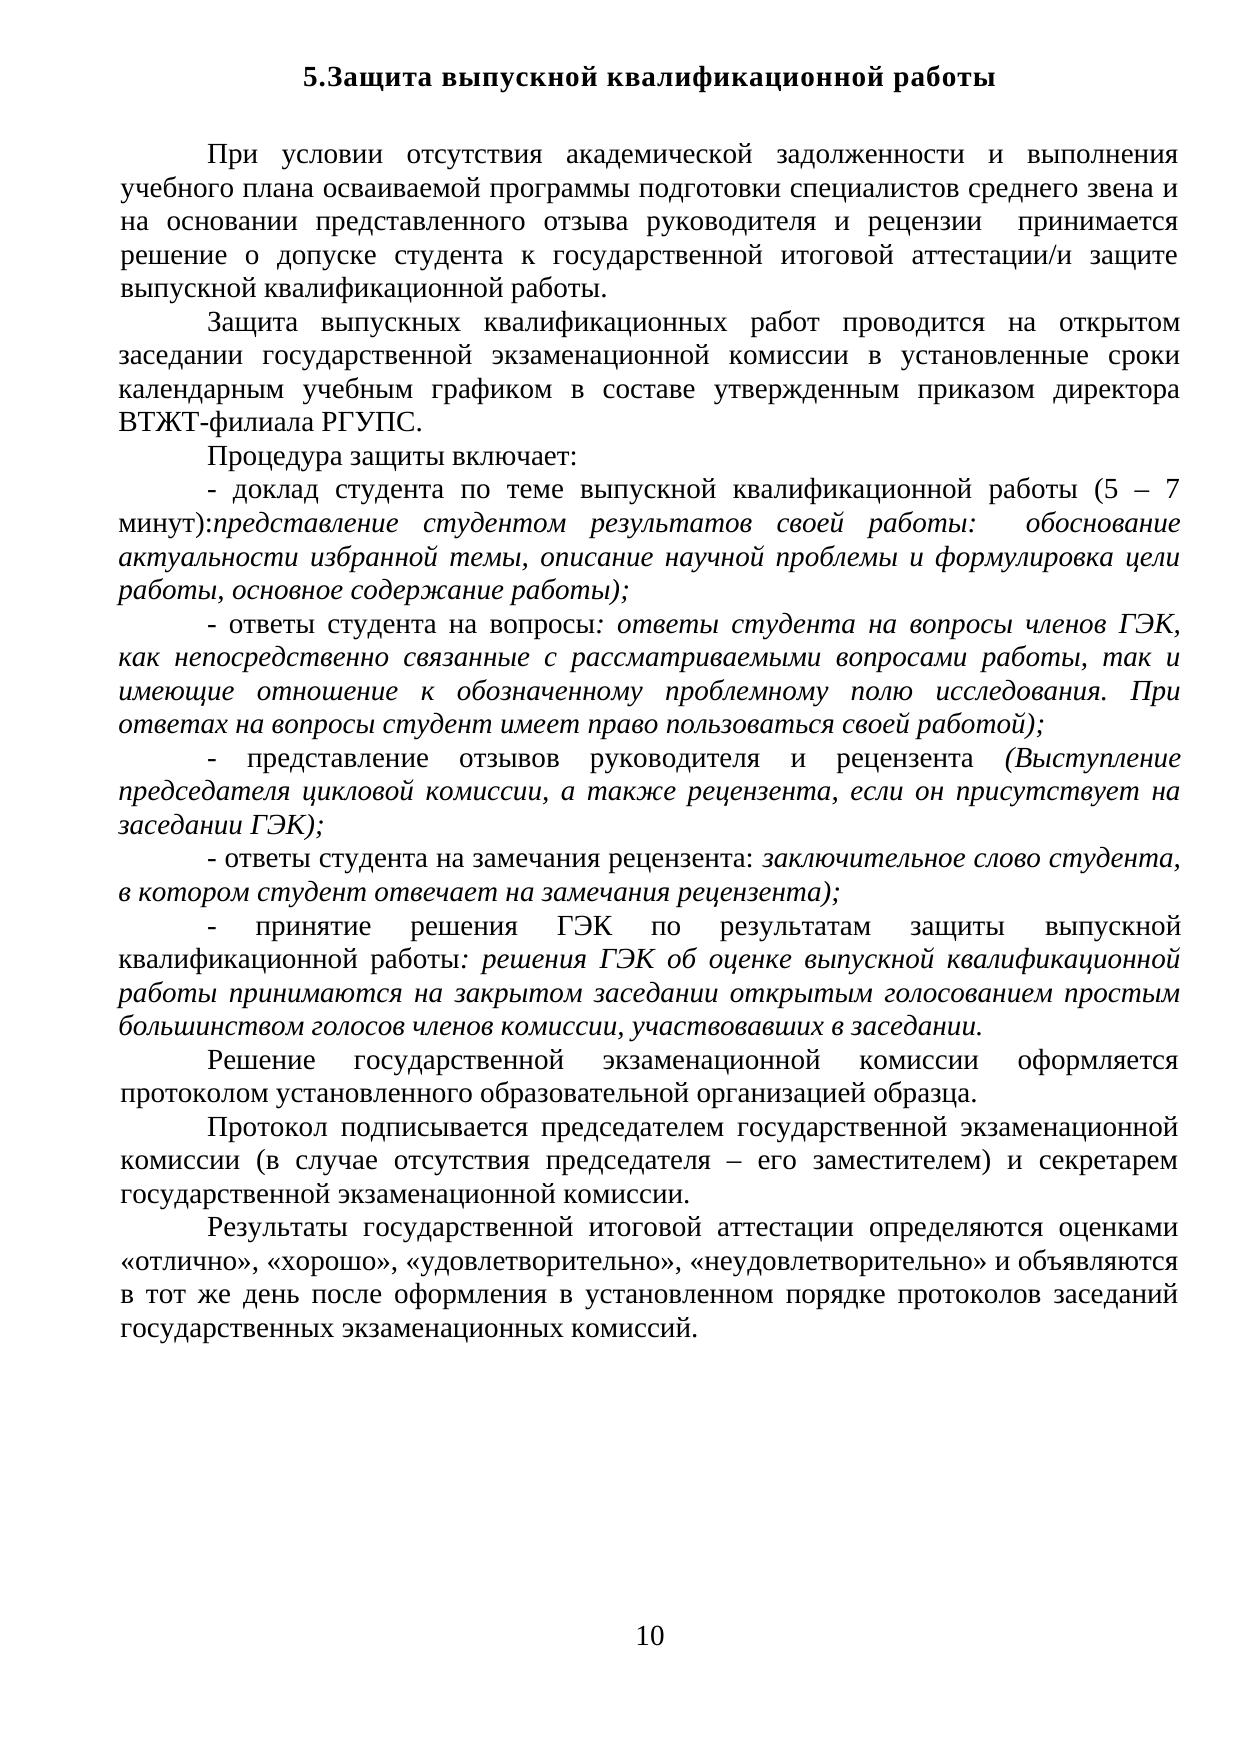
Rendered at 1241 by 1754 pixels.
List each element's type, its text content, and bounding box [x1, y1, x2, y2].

text При условии отсутствия академической задолженности и выполнения учебного плана осваиваемой программы подготовки специалистов среднего звена и на основании представленного отзыва руководителя и рецензии принимается решение о допуске студента к государственной итоговой аттестации/и защите выпускной квалификационной работы. [120, 136, 1179, 304]
text - доклад студента по теме выпускной квалификационной работы (5 – 7 минут):представление студентом результатов своей работы: обоснование актуальности избранной темы, описание научной проблемы и формулировка цели работы, основное содержание работы); [118, 472, 1181, 606]
text Результаты государственной итоговой аттестации определяются оценками «отлично», «хорошо», «удовлетворительно», «неудовлетворительно» и объявляются в тот же день после оформления в установленном порядке протоколов заседаний государственных экзаменационных комиссий. [120, 1209, 1179, 1344]
text - ответы студента на замечания рецензента: заключительное слово студента, в котором студент отвечает на замечания рецензента); [118, 841, 1181, 908]
text - ответы студента на вопросы: ответы студента на вопросы членов ГЭК, как непосредственно связанные с рассматриваемыми вопросами работы, так и имеющие отношение к обозначенному проблемному полю исследования. При ответах на вопросы студент имеет право пользоваться своей работой); [118, 606, 1181, 740]
text Процедура защиты включает: [118, 438, 1181, 472]
text - принятие решения ГЭК по результатам защиты выпускной квалификационной работы: решения ГЭК об оценке выпускной квалификационной работы принимаются на закрытом заседании открытым голосованием простым большинством голосов членов комиссии, участвовавших в заседании. [118, 908, 1181, 1042]
text Протокол подписывается председателем государственной экзаменационной комиссии (в случае отсутствия председателя – его заместителем) и секретарем государственной экзаменационной комиссии. [120, 1109, 1179, 1209]
text - представление отзывов руководителя и рецензента (Выступление председателя цикловой комиссии, а также рецензента, если он присутствует на заседании ГЭК); [118, 740, 1181, 841]
text Защита выпускных квалификационных работ проводится на открытом заседании государственной экзаменационной комиссии в установленные сроки календарным учебным графиком в составе утвержденным приказом директора ВТЖТ-филиала РГУПС. [118, 304, 1181, 438]
text 5.Защита выпускной квалификационной работы [118, 59, 1181, 93]
text Решение государственной экзаменационной комиссии оформляется протоколом установленного образовательной организацией образца. [120, 1042, 1179, 1109]
